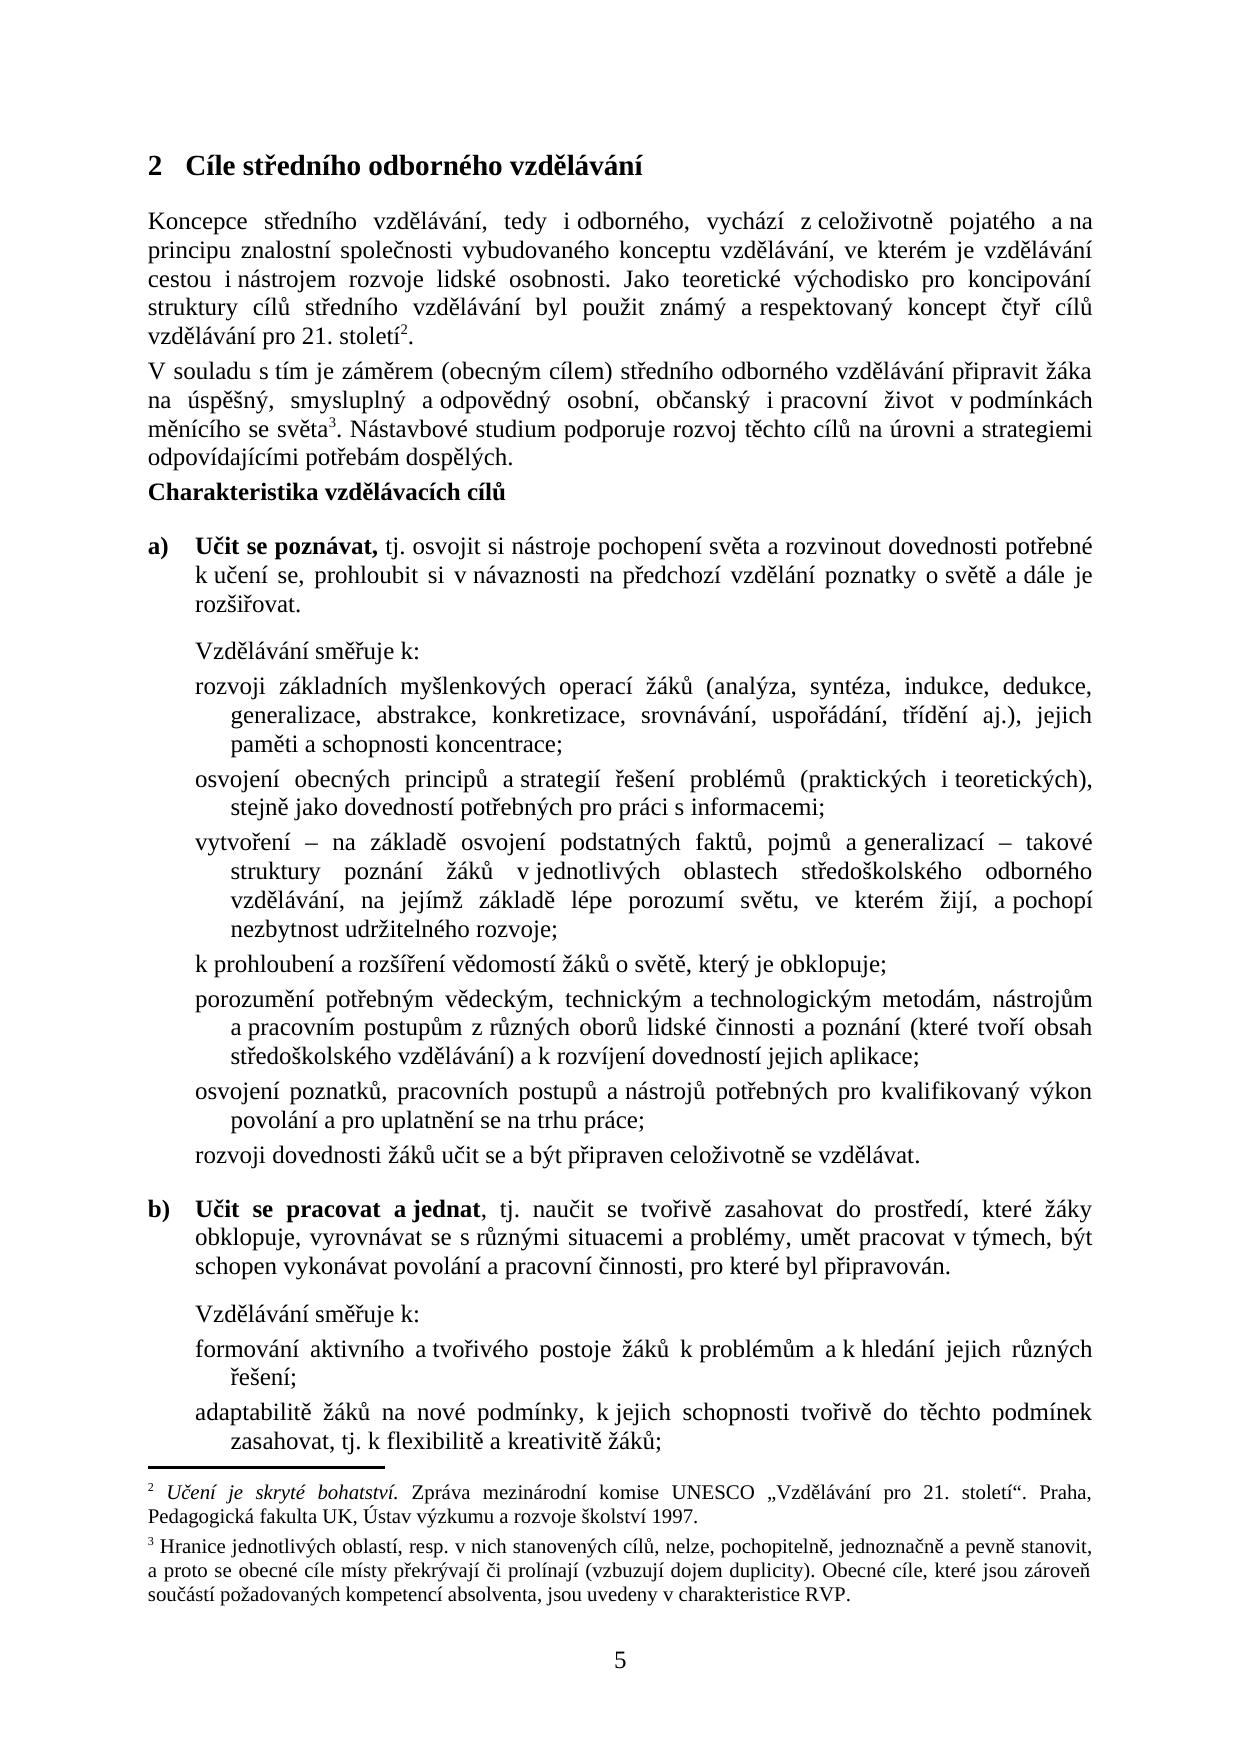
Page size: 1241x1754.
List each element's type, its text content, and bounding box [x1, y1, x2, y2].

text k prohloubení a rozšíření vědomostí žáků o světě, který je obklopuje; [195, 949, 1093, 977]
text porozumění potřebným vědeckým, technickým a technologickým metodám, nástrojům a pracovním postupům z různých oborů lidské činnosti a poznání (které tvoří obsah středoškolského vzdělávání) a k rozvíjení dovedností jejich aplikace; [195, 984, 1093, 1070]
text osvojení obecných principů a strategií řešení problémů (praktických i teoretických), stejně jako dovedností potřebných pro práci s informacemi; [195, 764, 1093, 821]
text Vzdělávání směřuje k: [195, 1299, 1093, 1327]
text rozvoji základních myšlenkových operací žáků (analýza, syntéza, indukce, dedukce, generalizace, abstrakce, konkretizace, srovnávání, uspořádání, třídění aj.), jejich paměti a schopnosti koncentrace; [195, 671, 1093, 757]
subtitle Učit se pracovat a jednat, tj. naučit se tvořivě zasahovat do prostředí, které žáky obklopuje, vyrovnávat se s různými situacemi a problémy, umět pracovat v týmech, být schopen vykonávat povolání a pracovní činnosti, pro které byl připravován. [148, 1194, 1093, 1280]
text formování aktivního a tvořivého postoje žáků k problémům a k hledání jejich různých řešení; [195, 1334, 1093, 1391]
text adaptabilitě žáků na nové podmínky, k jejich schopnosti tvořivě do těchto podmínek zasahovat, tj. k flexibilitě a kreativitě žáků; [195, 1397, 1093, 1455]
text vytvoření – na základě osvojení podstatných faktů, pojmů a generalizací – takové struktury poznání žáků v jednotlivých oblastech středoškolského odborného vzdělávání, na jejímž základě lépe porozumí světu, ve kterém žijí, a pochopí nezbytnost udržitelného rozvoje; [195, 827, 1093, 942]
text Koncepce středního vzdělávání, tedy i odborného, vychází z celoživotně pojatého a na principu znalostní společnosti vybudovaného konceptu vzdělávání, ve kterém je vzdělávání cestou i nástrojem rozvoje lidské osobnosti. Jako teoretické východisko pro koncipování struktury cílů středního vzdělávání byl použit známý a respektovaný koncept čtyř cílů vzdělávání pro 21. století. [148, 206, 1093, 350]
subtitle Cíle středního odborného vzdělávání [148, 148, 1093, 181]
text Vzdělávání směřuje k: [195, 636, 1093, 665]
text osvojení poznatků, pracovních postupů a nástrojů potřebných pro kvalifikovaný výkon povolání a pro uplatnění se na trhu práce; [195, 1076, 1093, 1134]
text V souladu s tím je záměrem (obecným cílem) středního odborného vzdělávání připravit žáka na úspěšný, smysluplný a odpovědný osobní, občanský i pracovní život v podmínkách měnícího se světa. Nástavbové studium podporuje rozvoj těchto cílů na úrovni a strategiemi odpovídajícími potřebám dospělých. [148, 356, 1093, 471]
text rozvoji dovednosti žáků učit se a být připraven celoživotně se vzdělávat. [195, 1140, 1093, 1169]
text Charakteristika vzdělávacích cílů [148, 477, 1093, 506]
subtitle Učit se poznávat, tj. osvojit si nástroje pochopení světa a rozvinout dovednosti potřebné k učení se, prohloubit si v návaznosti na předchozí vzdělání poznatky o světě a dále je rozšiřovat. [148, 531, 1093, 617]
